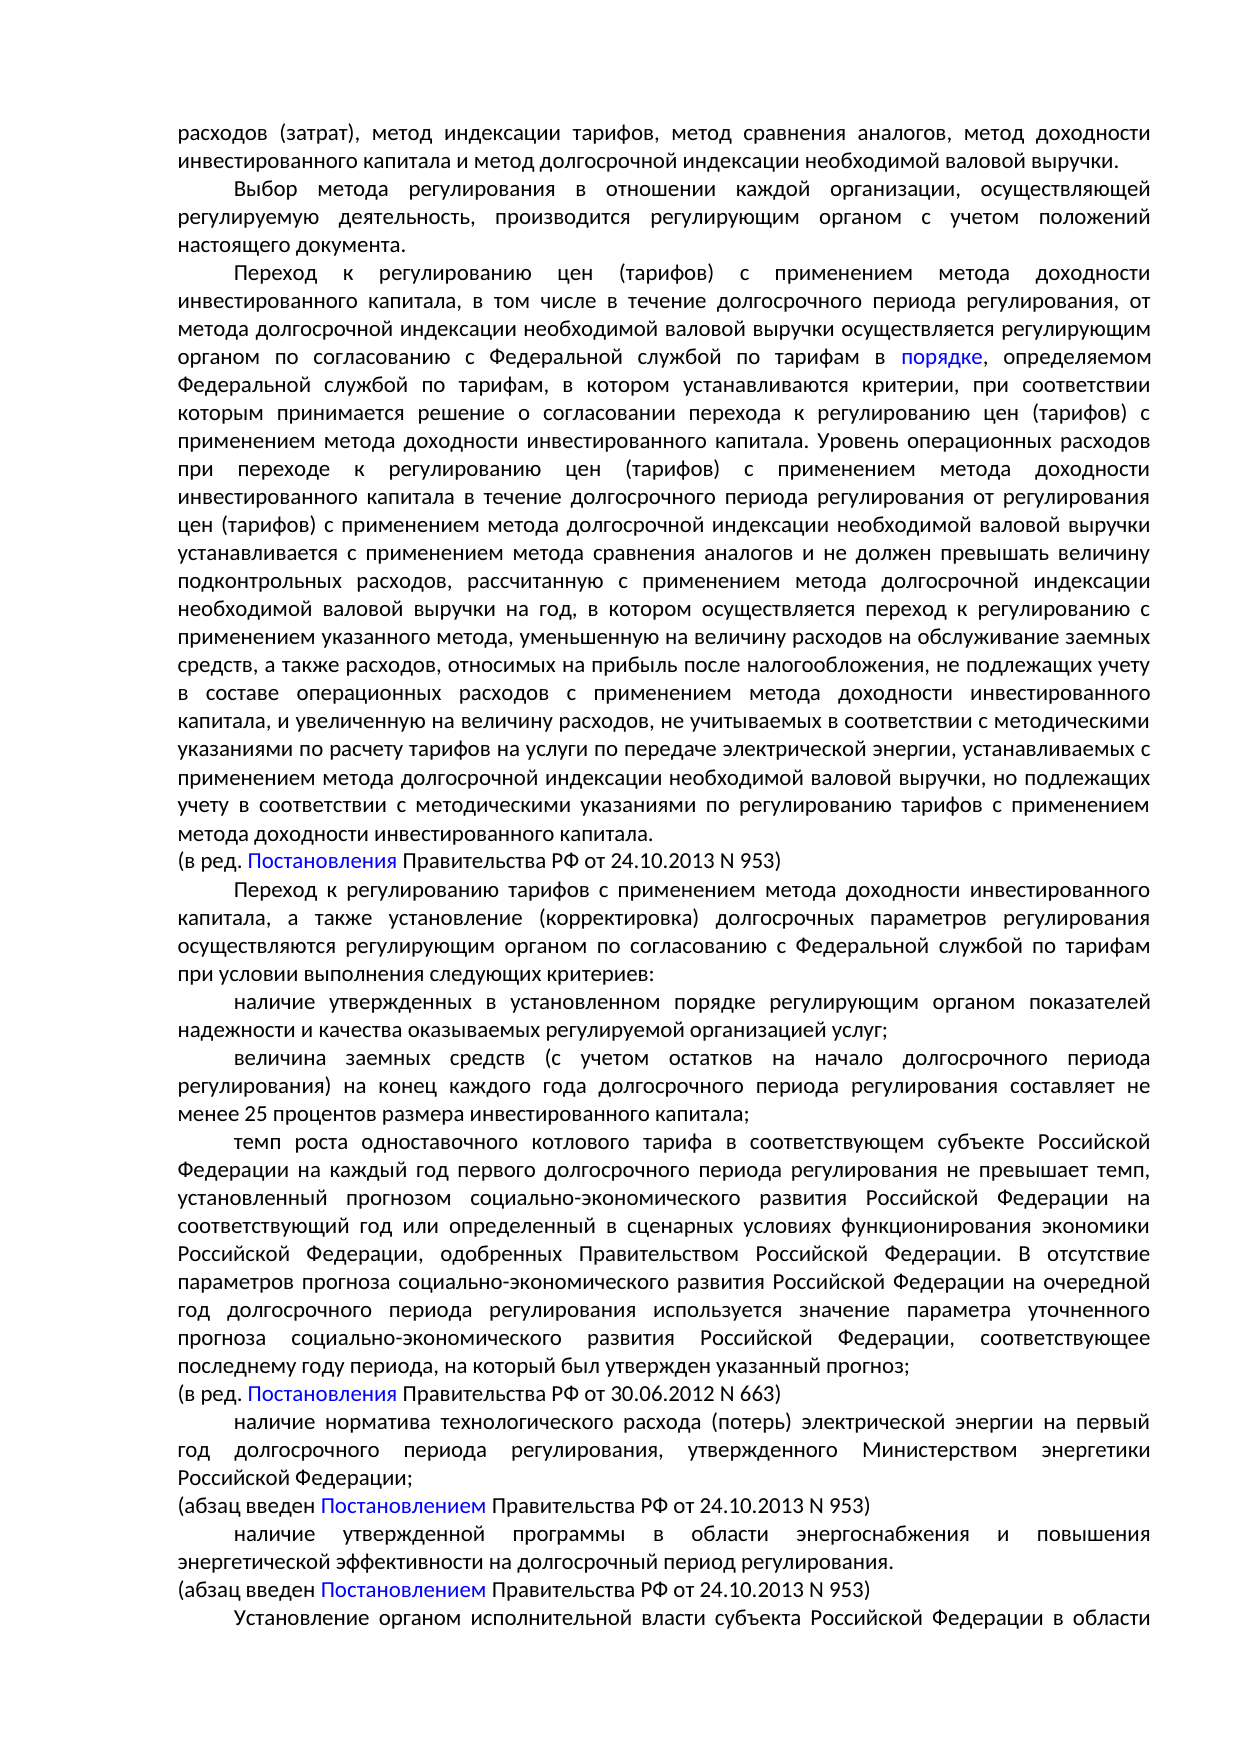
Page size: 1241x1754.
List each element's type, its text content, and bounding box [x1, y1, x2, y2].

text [177, 118, 1152, 174]
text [177, 1603, 1152, 1631]
text Переход к регулированию цен (тарифов) с применением метода доходности инвестированного капитала, в том числе в течение долгосрочного периода регулирования, от метода долгосрочной индексации необходимой валовой выручки осуществляется регулирующим органом по согласованию с Федеральной службой по тарифам в порядке, определяемом Федеральной службой по тарифам, в котором устанавливаются критерии, при соответствии которым принимается решение о согласовании перехода к регулированию цен (тарифов) с применением метода доходности инвестированного капитала. Уровень операционных расходов при переходе к регулированию цен (тарифов) с применением метода доходности инвестированного капитала в течение долгосрочного периода регулирования от регулирования цен (тарифов) с применением метода долгосрочной индексации необходимой валовой выручки устанавливается с применением метода сравнения аналогов и не должен превышать величину подконтрольных расходов, рассчитанную с применением метода долгосрочной индексации необходимой валовой выручки на год, в котором осуществляется переход к регулированию с применением указанного метода, уменьшенную на величину расходов на обслуживание заемных средств, а также расходов, относимых на прибыль после налогообложения, не подлежащих учету в составе операционных расходов с применением метода доходности инвестированного капитала, и увеличенную на величину расходов, не учитываемых в соответствии с методическими указаниями по расчету тарифов на услуги по передаче электрической энергии, устанавливаемых с применением метода долгосрочной индексации необходимой валовой выручки, но подлежащих учету в соответствии с методическими указаниями по регулированию тарифов с применением метода доходности инвестированного капитала. [177, 258, 1152, 847]
text (в ред. Постановления Правительства РФ от 24.10.2013 N 953) [177, 847, 1152, 875]
text наличие утвержденных в установленном порядке регулирующим органом показателей надежности и качества оказываемых регулируемой организацией услуг; [177, 987, 1152, 1043]
text наличие утвержденной программы в области энергоснабжения и повышения энергетической эффективности на долгосрочный период регулирования. [177, 1519, 1152, 1575]
text темп роста одноставочного котлового тарифа в соответствующем субъекте Российской Федерации на каждый год первого долгосрочного периода регулирования не превышает темп, установленный прогнозом социально-экономического развития Российской Федерации на соответствующий год или определенный в сценарных условиях функционирования экономики Российской Федерации, одобренных Правительством Российской Федерации. В отсутствие параметров прогноза социально-экономического развития Российской Федерации на очередной год долгосрочного периода регулирования используется значение параметра уточненного прогноза социально-экономического развития Российской Федерации, соответствующее последнему году периода, на который был утвержден указанный прогноз; [177, 1127, 1152, 1379]
text Выбор метода регулирования в отношении каждой организации, осуществляющей регулируемую деятельность, производится регулирующим органом с учетом положений настоящего документа. [177, 174, 1152, 258]
text (абзац введен Постановлением Правительства РФ от 24.10.2013 N 953) [177, 1575, 1152, 1603]
text наличие норматива технологического расхода (потерь) электрической энергии на первый год долгосрочного периода регулирования, утвержденного Министерством энергетики Российской Федерации; [177, 1407, 1152, 1491]
text (абзац введен Постановлением Правительства РФ от 24.10.2013 N 953) [177, 1491, 1152, 1519]
text величина заемных средств (с учетом остатков на начало долгосрочного периода регулирования) на конец каждого года долгосрочного периода регулирования составляет не менее 25 процентов размера инвестированного капитала; [177, 1043, 1152, 1127]
text Переход к регулированию тарифов с применением метода доходности инвестированного капитала, а также установление (корректировка) долгосрочных параметров регулирования осуществляются регулирующим органом по согласованию с Федеральной службой по тарифам при условии выполнения следующих критериев: [177, 875, 1152, 987]
text (в ред. Постановления Правительства РФ от 30.06.2012 N 663) [177, 1379, 1152, 1407]
